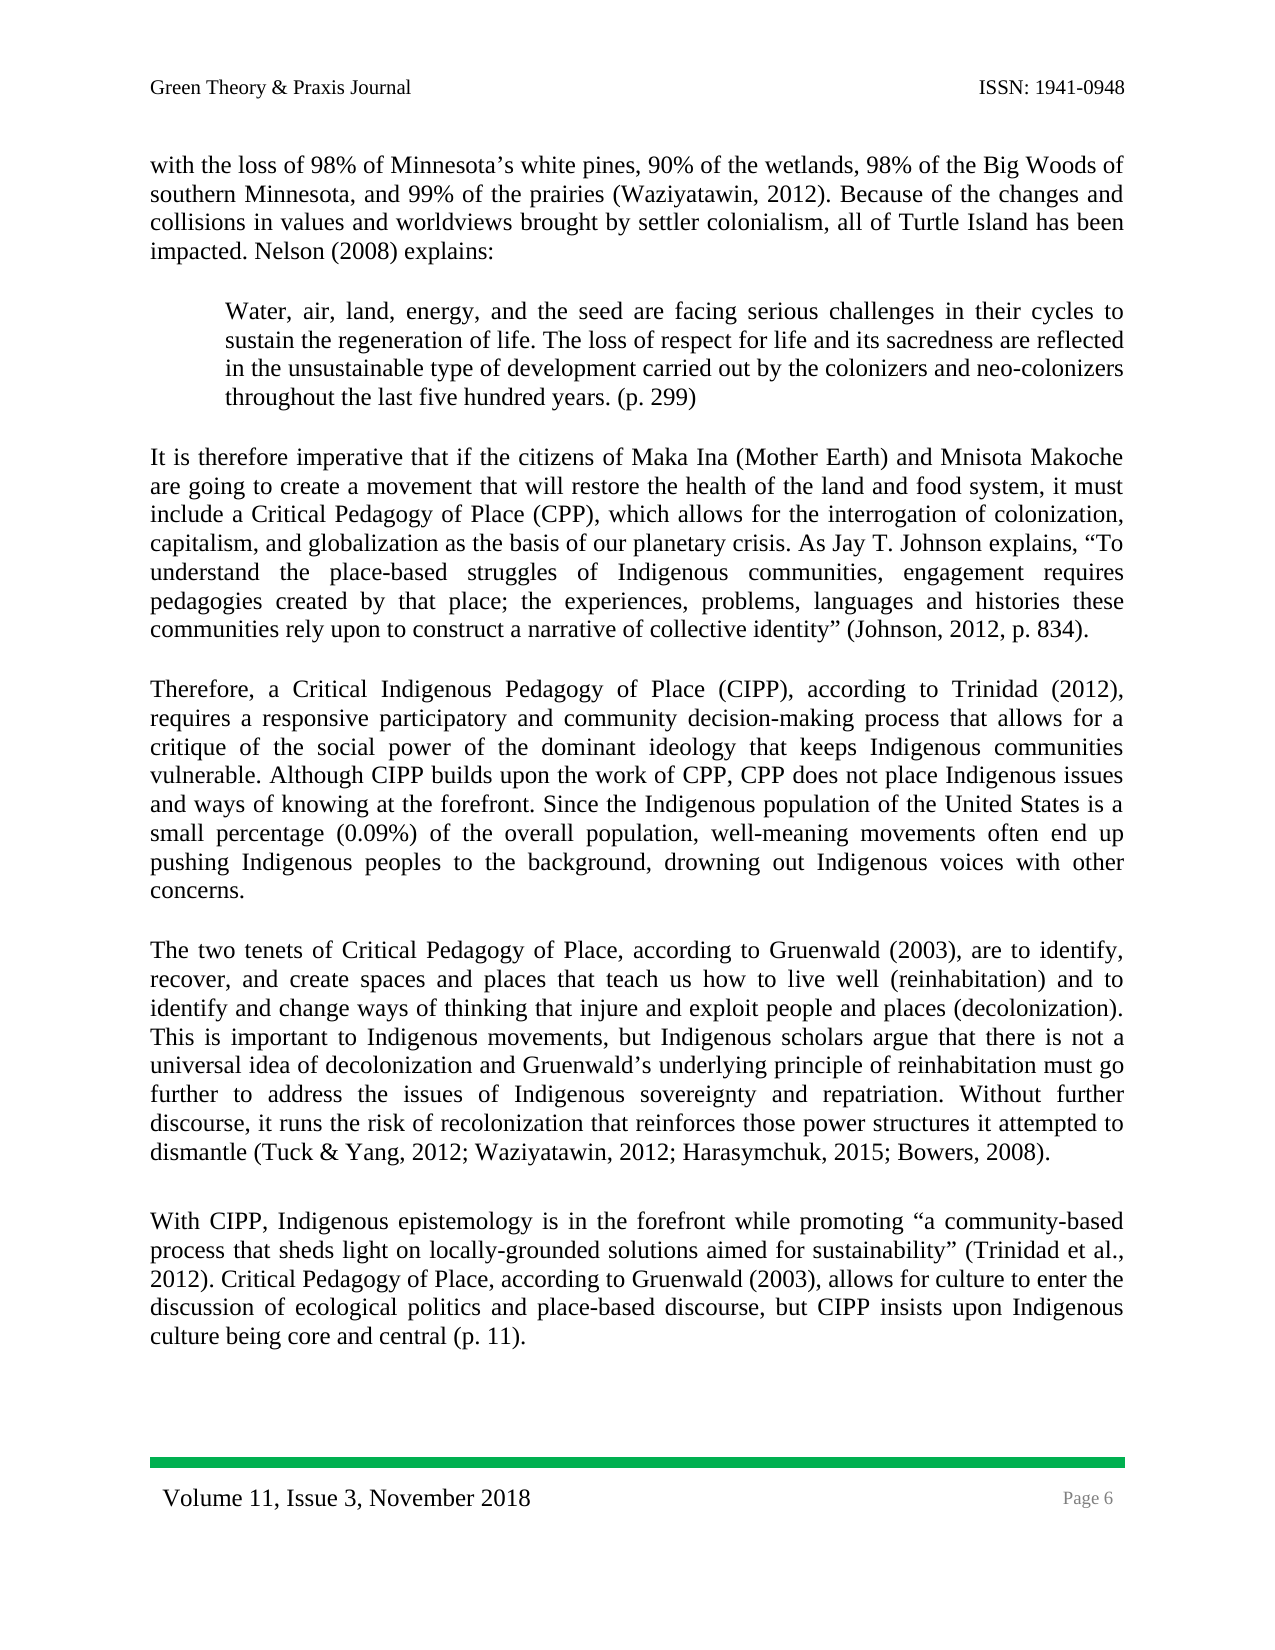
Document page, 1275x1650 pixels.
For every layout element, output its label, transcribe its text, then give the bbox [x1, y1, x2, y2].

text It is therefore imperative that if the citizens of Maka Ina (Mother Earth) and Mnisota Makoche are going to create a movement that will restore the health of the land and food system, it must include a Critical Pedagogy of Place (CPP), which allows for the interrogation of colonization, capitalism, and globalization as the basis of our planetary crisis. As Jay T. Johnson explains, “To understand the place-based struggles of Indigenous communities, engagement requires pedagogies created by that place; the experiences, problems, languages and histories these communities rely upon to construct a narrative of collective identity” (Johnson, 2012, p. 834). [150, 442, 1125, 643]
text Water, air, land, energy, and the seed are facing serious challenges in their cycles to sustain the regeneration of life. The loss of respect for life and its sacredness are reflected in the unsustainable type of development carried out by the colonizers and neo-colonizers throughout the last five hundred years. (p. 299) [225, 296, 1125, 411]
text Therefore, a Critical Indigenous Pedagogy of Place (CIPP), according to Trinidad (2012), requires a responsive participatory and community decision-making process that allows for a critique of the social power of the dominant ideology that keeps Indigenous communities vulnerable. Although CIPP builds upon the work of CPP, CPP does not place Indigenous issues and ways of knowing at the forefront. Since the Indigenous population of the United States is a small percentage (0.09%) of the overall population, well-meaning movements often end up pushing Indigenous peoples to the background, drowning out Indigenous voices with other concerns. [150, 674, 1125, 904]
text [150, 150, 1125, 265]
text With CIPP, Indigenous epistemology is in the forefront while promoting “a community-based process that sheds light on locally-grounded solutions aimed for sustainability” (Trinidad et al., 2012). Critical Pedagogy of Place, according to Gruenwald (2003), allows for culture to enter the discussion of ecological politics and place-based discourse, but CIPP insists upon Indigenous culture being core and central (p. 11). [150, 1206, 1125, 1350]
text The two tenets of Critical Pedagogy of Place, according to Gruenwald (2003), are to identify, recover, and create spaces and places that teach us how to live well (reinhabitation) and to identify and change ways of thinking that injure and exploit people and places (decolonization). This is important to Indigenous movements, but Indigenous scholars argue that there is not a universal idea of decolonization and Gruenwald’s underlying principle of reinhabitation must go further to address the issues of Indigenous sovereignty and repatriation. Without further discourse, it runs the risk of recolonization that reinforces those power structures it attempted to dismantle (Tuck & Yang, 2012; Waziyatawin, 2012; Harasymchuk, 2015; Bowers, 2008). [150, 935, 1125, 1165]
